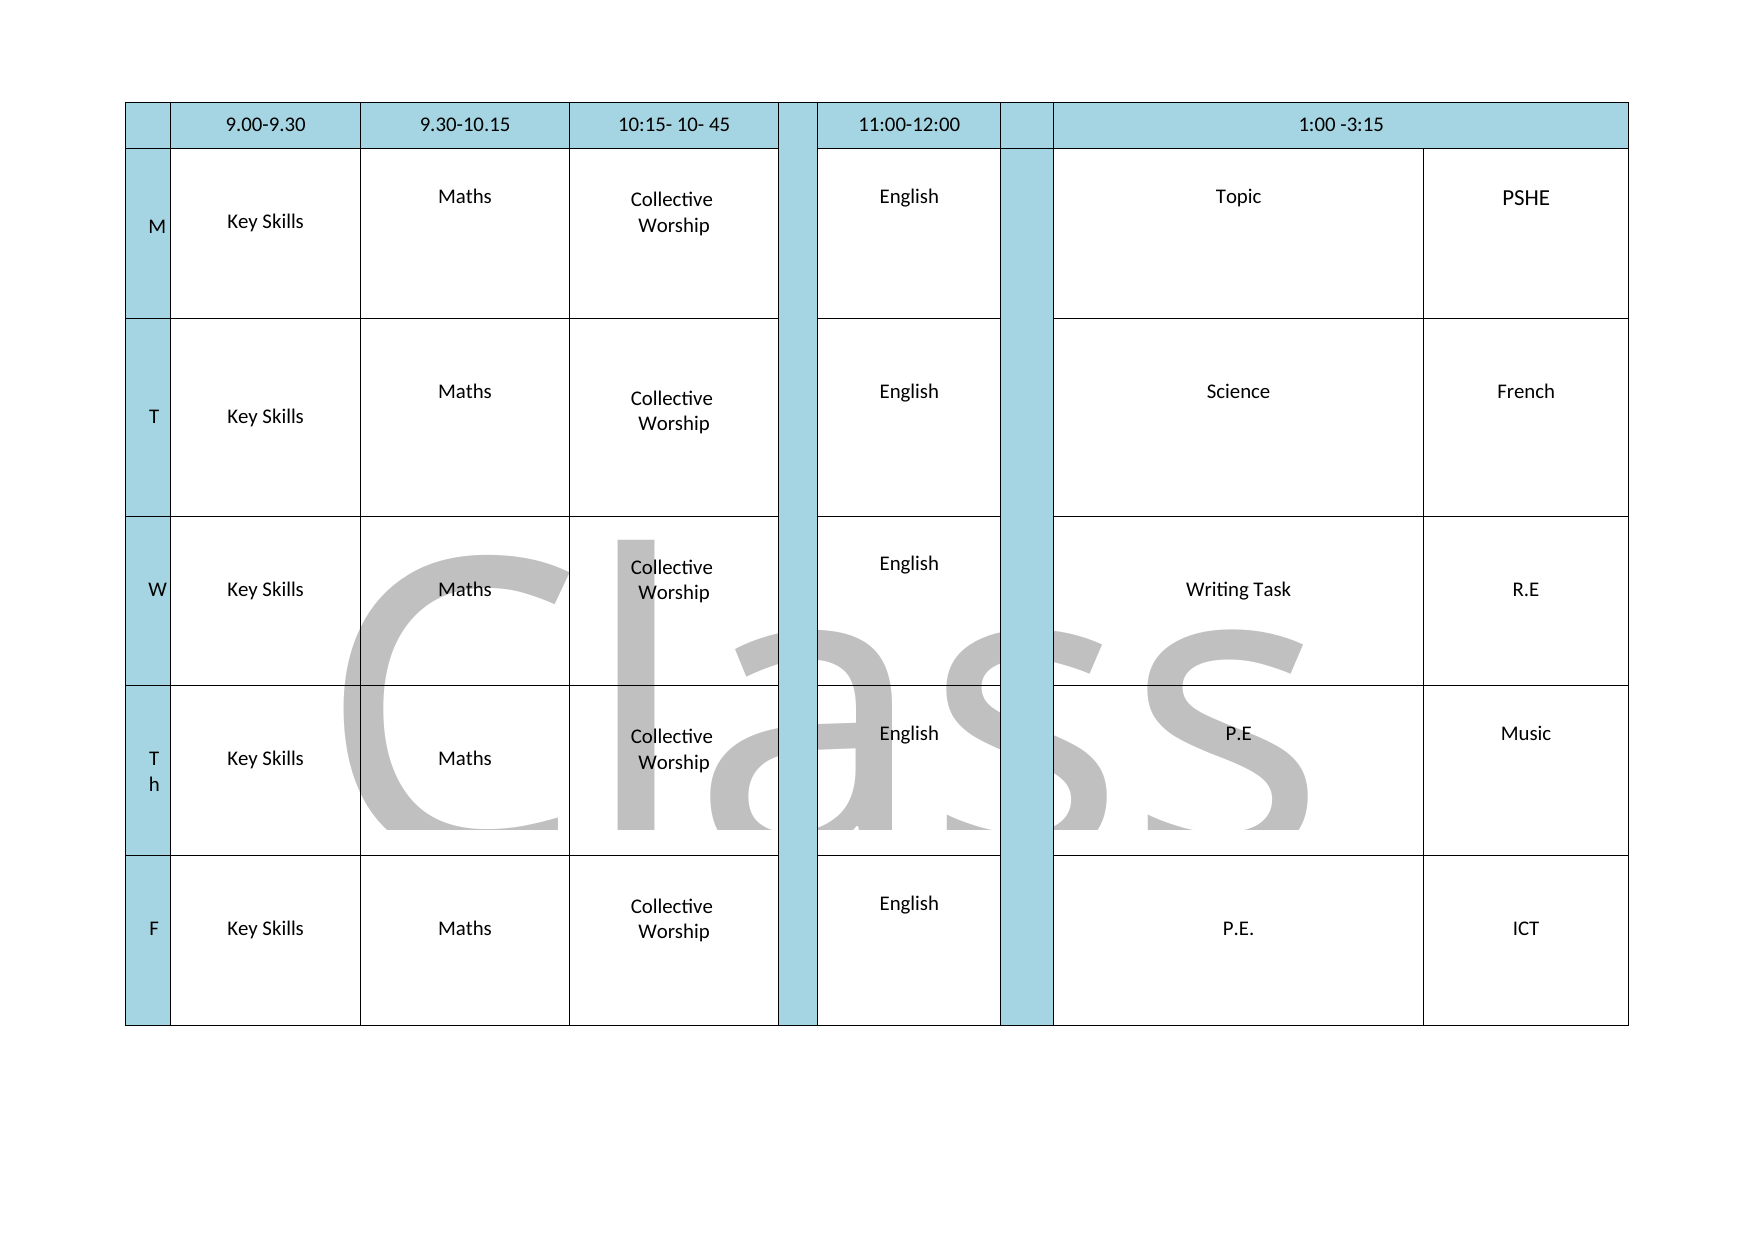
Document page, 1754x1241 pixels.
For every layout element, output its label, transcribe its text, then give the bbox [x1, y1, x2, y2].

table_cell Music [1424, 686, 1628, 855]
table_header [1001, 103, 1053, 148]
table_cell Maths [361, 319, 569, 516]
table_cell Collective Worship [570, 149, 778, 318]
table_cell [1001, 149, 1053, 1025]
table_cell W [126, 517, 170, 685]
table_cell Collective Worship [570, 319, 778, 516]
table_header 1:00 -3:15 [1054, 103, 1628, 148]
table_header 10:15- 10- 45 [570, 103, 778, 148]
table_cell Science [1054, 319, 1423, 516]
table_cell R.E [1424, 517, 1628, 685]
table_cell Key Skills [171, 686, 360, 855]
table_cell Maths [361, 686, 569, 855]
table_cell F [126, 856, 170, 1025]
table_header 9.30-10.15 [361, 103, 569, 148]
table_cell Key Skills [171, 149, 360, 318]
table_cell English [818, 856, 1000, 1025]
table_cell Th [126, 686, 170, 855]
table_cell Collective Worship [570, 517, 778, 685]
table_cell T [126, 319, 170, 516]
table_cell English [818, 686, 1000, 855]
table_cell English [818, 319, 1000, 516]
table_cell Maths [361, 517, 569, 685]
table_cell Collective Worship [570, 686, 778, 855]
table_cell Maths [361, 856, 569, 1025]
table_cell P.E [1054, 686, 1423, 855]
table_cell Key Skills [171, 517, 360, 685]
table_cell Maths [361, 149, 569, 318]
table_header 11:00-12:00 [818, 103, 1000, 148]
table_cell Writing Task [1054, 517, 1423, 685]
table_cell French [1424, 319, 1628, 516]
table_cell Collective Worship [570, 856, 778, 1025]
table_cell Topic [1054, 149, 1423, 318]
table_cell English [818, 149, 1000, 318]
table_header [126, 103, 170, 148]
table_cell P.E. [1054, 856, 1423, 1025]
table_cell ICT [1424, 856, 1628, 1025]
table_header [779, 103, 817, 1025]
table_cell PSHE [1424, 149, 1628, 318]
table_cell Key Skills [171, 856, 360, 1025]
table_cell M [126, 149, 170, 318]
table_header 9.00-9.30 [171, 103, 360, 148]
table_cell Key Skills [171, 319, 360, 516]
table_cell English [818, 517, 1000, 685]
